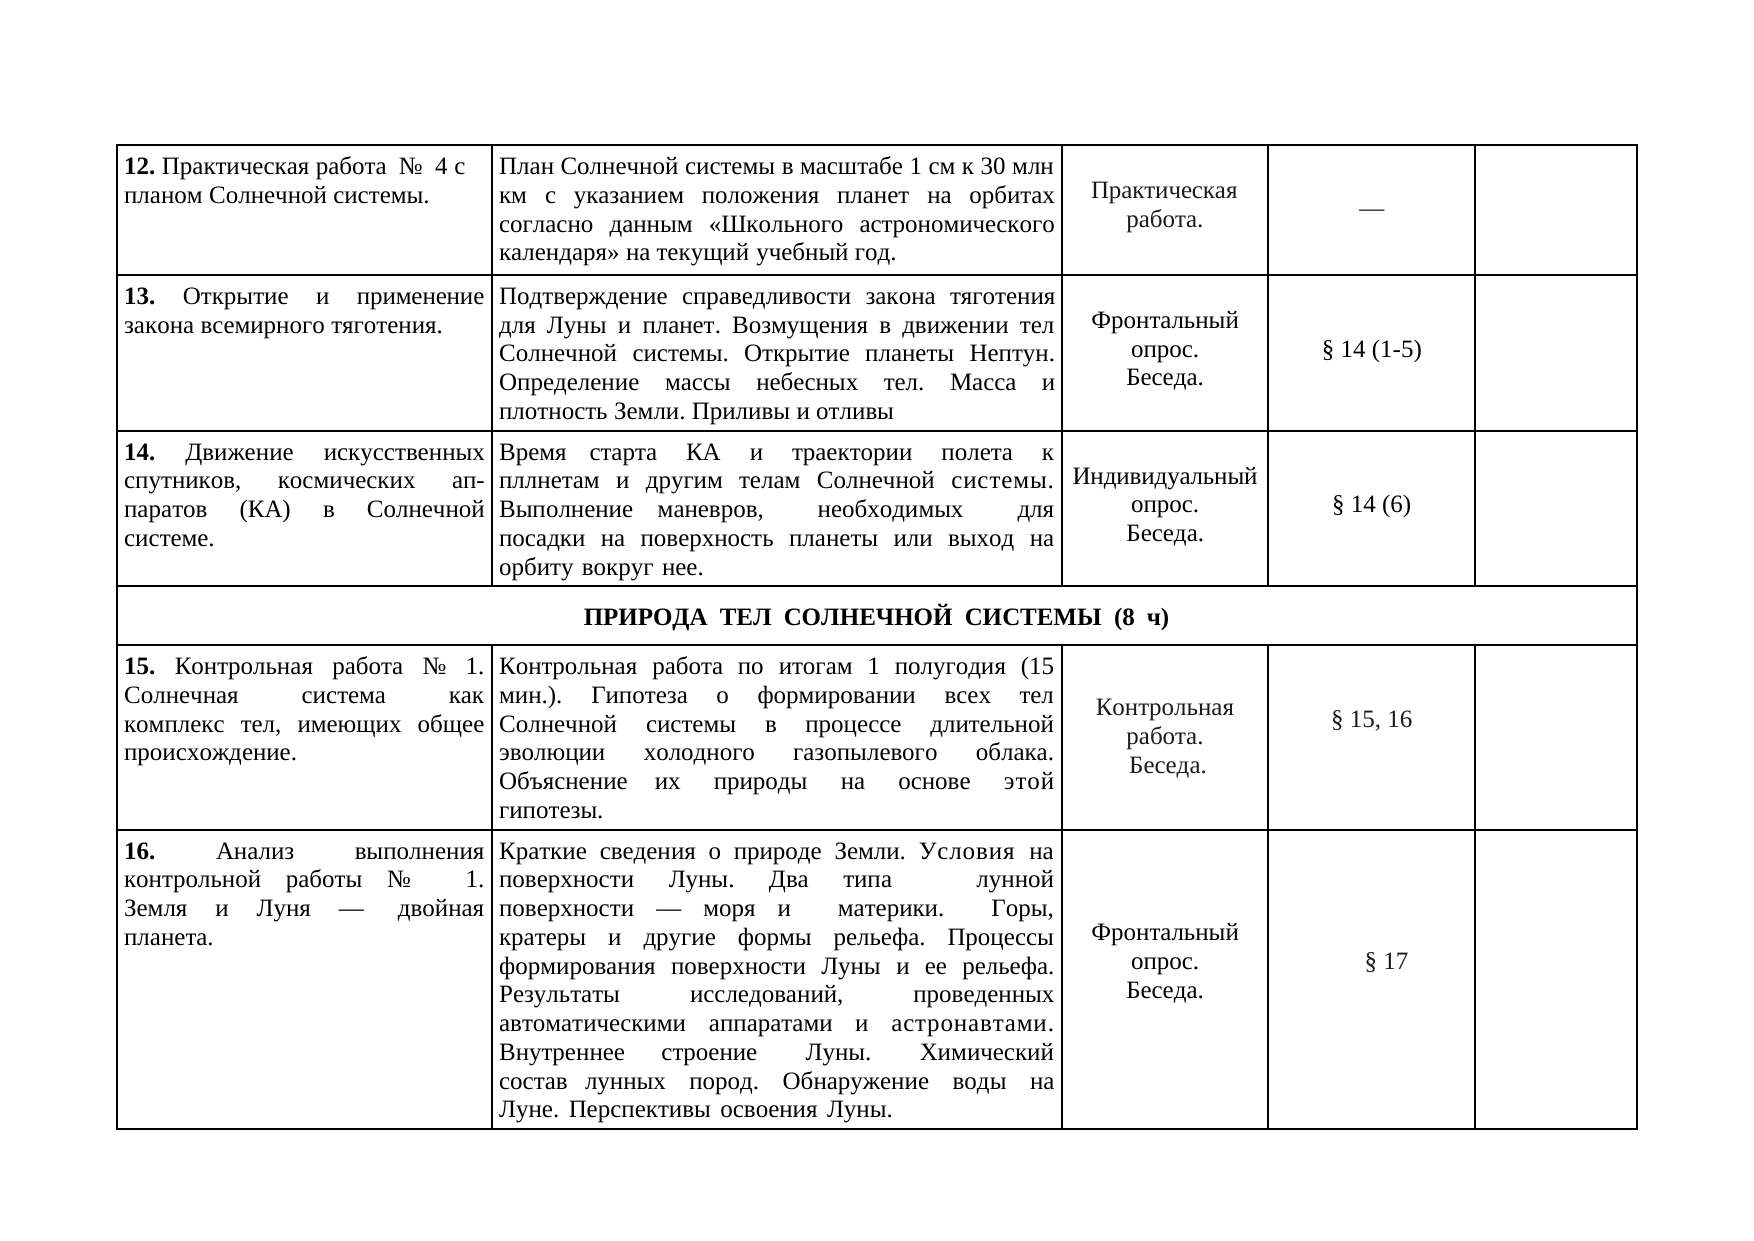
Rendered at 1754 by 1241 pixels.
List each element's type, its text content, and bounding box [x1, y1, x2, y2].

table_cell 16. Анализ выполнения контрольной работы № 1. Земля и Луня — двойная планета. [118, 831, 491, 1128]
table_header План Солнечной системы в масштабе 1 см к 30 млн км с указанием положения планет на орбитах согласно данным «Школьного астрономического календаря» на текущий учебный год. [493, 146, 1061, 274]
table_cell ПРИРОДА ТЕЛ СОЛНЕЧНОЙ СИСТЕМЫ (8 ч) [118, 587, 1636, 644]
table_cell 14. Движение искусственных спутников, космических ап- паратов (КА) в Солнечной системе. [118, 432, 491, 585]
table_cell Краткие сведения о природе Земли. Условия на поверхности Луны. Два типа лунной поверхности — моря и материки. Горы, кратеры и другие формы рельефа. Процессы формирования поверхности Луны и ее рельефа. Результаты исследований, проведенных автоматическими аппаратами и астронавтами. Внутреннее строение Луны. Химический состав лунных пород. Обнаружение воды на Луне. Перспективы освоения Луны. [493, 831, 1061, 1128]
table_cell Контрольная работа. Беседа. [1063, 646, 1267, 828]
table_cell [1476, 432, 1636, 585]
table_cell [1476, 831, 1636, 1128]
table_cell Контрольная работа по итогам 1 полугодия (15 мин.). Гипотеза о формировании всех тел Солнечной системы в процессе длительной эволюции холодного газопылевого облака. Объяснение их природы на основе этой гипотезы. [493, 646, 1061, 828]
table_cell § 15, 16 [1269, 646, 1474, 828]
table_cell Время старта КА и траектории полета к пллнетам и другим телам Солнечной системы. Выполнение маневров, необходимых для посадки на поверхность планеты или выход на орбиту вокруг нее. [493, 432, 1061, 585]
table_cell Индивидуальный опрос. Беседа. [1063, 432, 1267, 585]
table_cell Фронтальный опрос. Беседа. [1063, 831, 1267, 1128]
table_header — [1269, 146, 1474, 274]
table_cell § 17 [1269, 831, 1474, 1128]
table_cell § 14 (1-5) [1269, 276, 1474, 429]
table_cell Подтверждение справедливости закона тяготения для Луны и планет. Возмущения в движении тел Солнечной системы. Открытие планеты Нептун. Определение массы небесных тел. Масса и плотность Земли. Приливы и отливы [493, 276, 1061, 429]
table_cell 15. Контрольная работа № 1. Солнечная система как комплекс тел, имеющих общее происхождение. [118, 646, 491, 828]
table_header [1476, 146, 1636, 274]
table_cell [1476, 646, 1636, 828]
table_cell [1476, 276, 1636, 429]
table_cell Фронтальный опрос. Беседа. [1063, 276, 1267, 429]
table_cell § 14 (6) [1269, 432, 1474, 585]
table_header 12. Практическая работа № 4 с планом Солнечной системы. [118, 146, 491, 274]
table_cell 13. Открытие и применение закона всемирного тяготения. [118, 276, 491, 429]
table_header Практическая работа. [1063, 146, 1267, 274]
